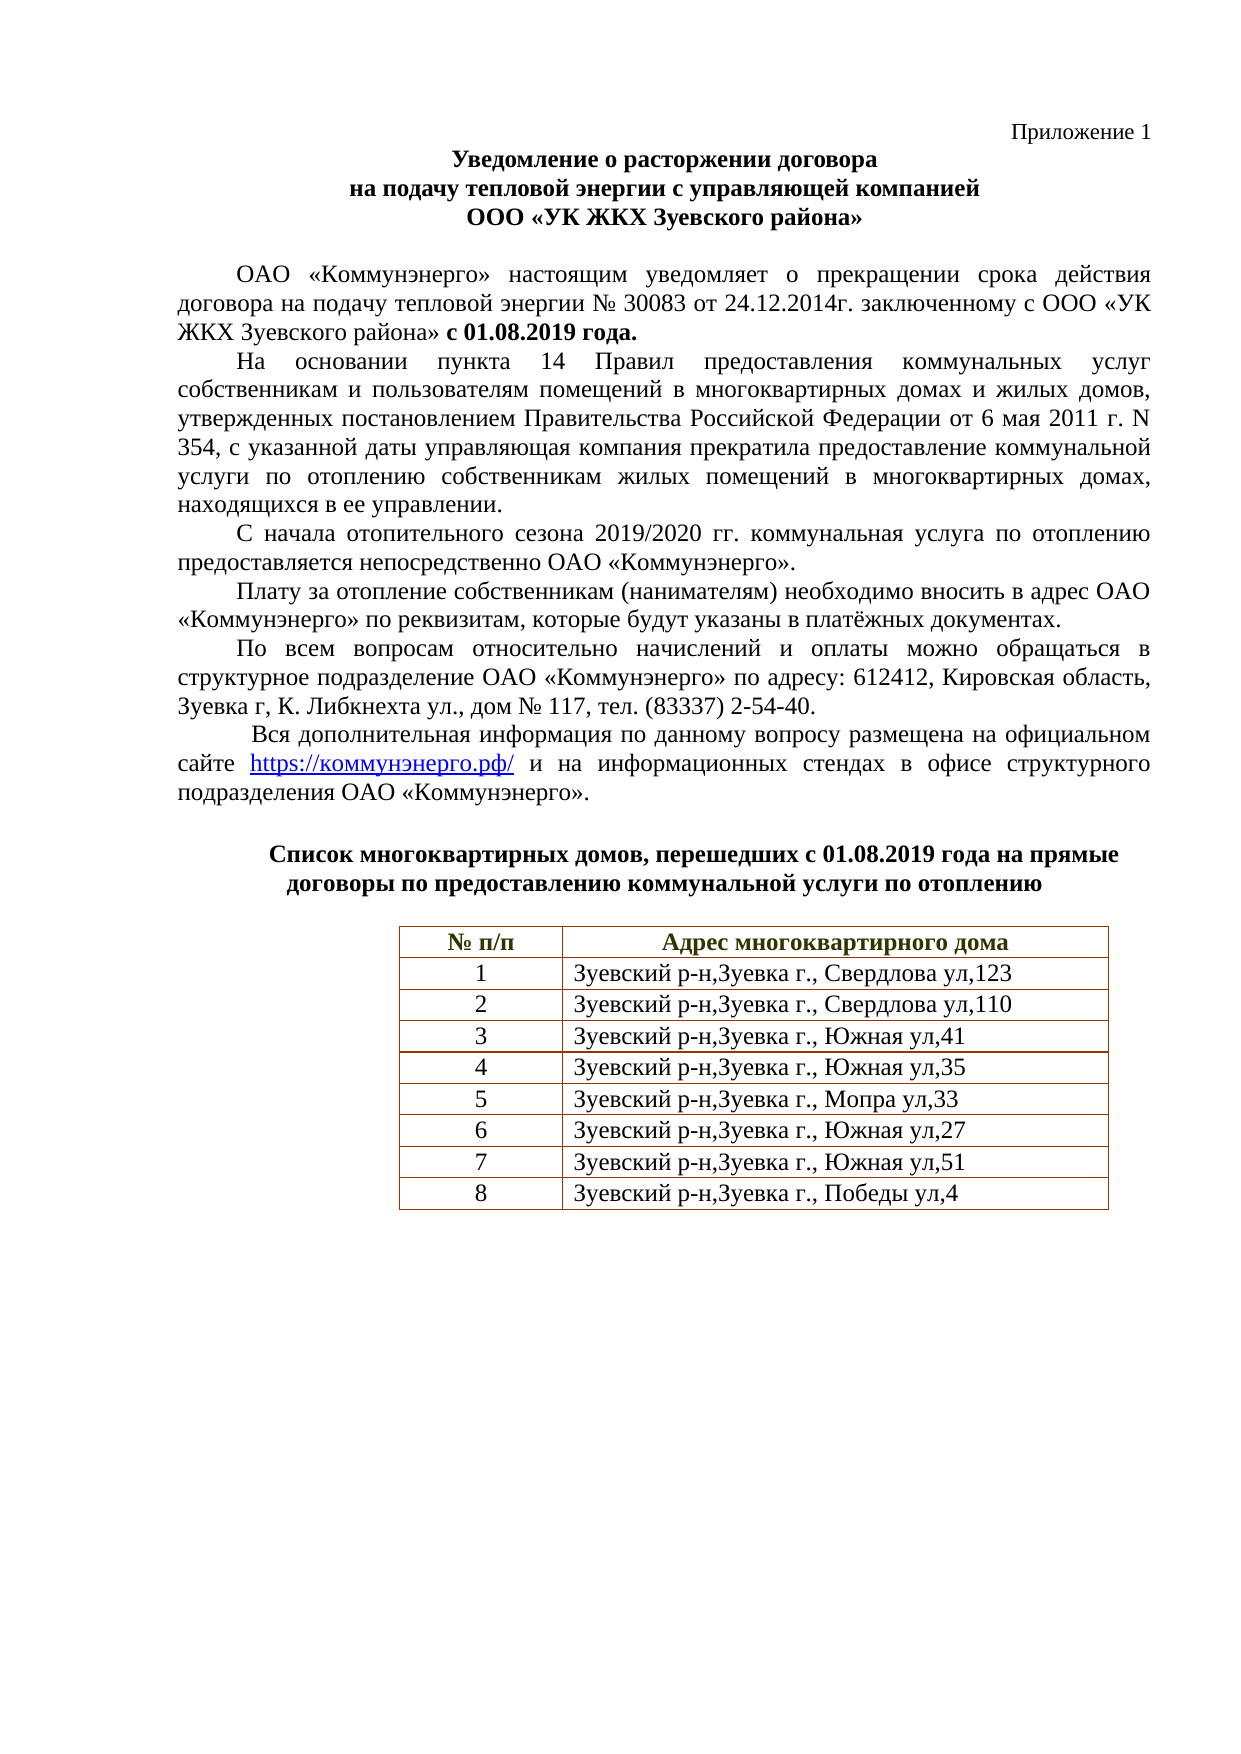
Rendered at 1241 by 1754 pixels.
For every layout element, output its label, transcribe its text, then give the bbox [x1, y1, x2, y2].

text С начала отопительного сезона 2019/2020 гг. коммунальная услуга по отоплению предоставляется непосредственно ОАО «Коммунэнерго». [177, 518, 1152, 576]
text На основании пункта 14 Правил предоставления коммунальных услуг собственникам и пользователям помещений в многоквартирных домах и жилых домов, утвержденных постановлением Правительства Российской Федерации от 6 мая 2011 г. N 354, с указанной даты управляющая компания прекратила предоставление коммунальной услуги по отоплению собственникам жилых помещений в многоквартирных домах, находящихся в ее управлении. [177, 346, 1152, 518]
text Вся дополнительная информация по данному вопросу размещена на официальном сайте https://коммунэнерго.рф/ и на информационных стендах в офисе структурного подразделения ОАО «Коммунэнерго». [177, 719, 1152, 806]
table_cell 4 [400, 1053, 562, 1083]
table_cell 5 [400, 1084, 562, 1114]
text ООО «УК ЖКХ Зуевского района» [177, 202, 1152, 231]
table_cell 2 [400, 990, 562, 1020]
table_cell Зуевский р-н,Зуевка г., Южная ул,51 [563, 1147, 1108, 1177]
table_header Адрес многоквартирного дома [563, 927, 1108, 957]
table_cell Зуевский р-н,Зуевка г., Свердлова ул,110 [563, 990, 1108, 1020]
table_cell Зуевский р-н,Зуевка г., Южная ул,27 [563, 1115, 1108, 1146]
table_cell Зуевский р-н,Зуевка г., Южная ул,35 [563, 1053, 1108, 1083]
table_cell Зуевский р-н,Зуевка г., Мопра ул,33 [563, 1084, 1108, 1114]
text Плату за отопление собственникам (нанимателям) необходимо вносить в адрес ОАО «Коммунэнерго» по реквизитам, которые будут указаны в платёжных документах. [177, 576, 1152, 633]
text ОАО «Коммунэнерго» настоящим уведомляет о прекращении срока действия договора на подачу тепловой энергии № 30083 от 24.12.2014г. заключенному с ООО «УК ЖКХ Зуевского района» с 01.08.2019 года. [177, 259, 1152, 346]
table_cell 8 [400, 1178, 562, 1209]
table_cell 6 [400, 1115, 562, 1146]
table_cell Зуевский р-н,Зуевка г., Свердлова ул,123 [563, 958, 1108, 988]
table_header № п/п [400, 927, 562, 957]
text на подачу тепловой энергии с управляющей компанией [177, 173, 1152, 202]
table_cell 3 [400, 1021, 562, 1051]
table_cell 7 [400, 1147, 562, 1177]
text Список многоквартирных домов, перешедших с 01.08.2019 года на прямые договоры по предоставлению коммунальной услуги по отоплению [177, 839, 1152, 897]
text Приложение 1 [177, 118, 1152, 144]
text По всем вопросам относительно начислений и оплаты можно обращаться в структурное подразделение ОАО «Коммунэнерго» по адресу: 612412, Кировская область, Зуевка г, К. Либкнехта ул., дом № 117, тел. (83337) 2-54-40. [177, 633, 1152, 719]
table_cell Зуевский р-н,Зуевка г., Победы ул,4 [563, 1178, 1108, 1209]
text Уведомление о расторжении договора [177, 144, 1152, 173]
table_cell 1 [400, 958, 562, 988]
table_cell Зуевский р-н,Зуевка г., Южная ул,41 [563, 1021, 1108, 1051]
